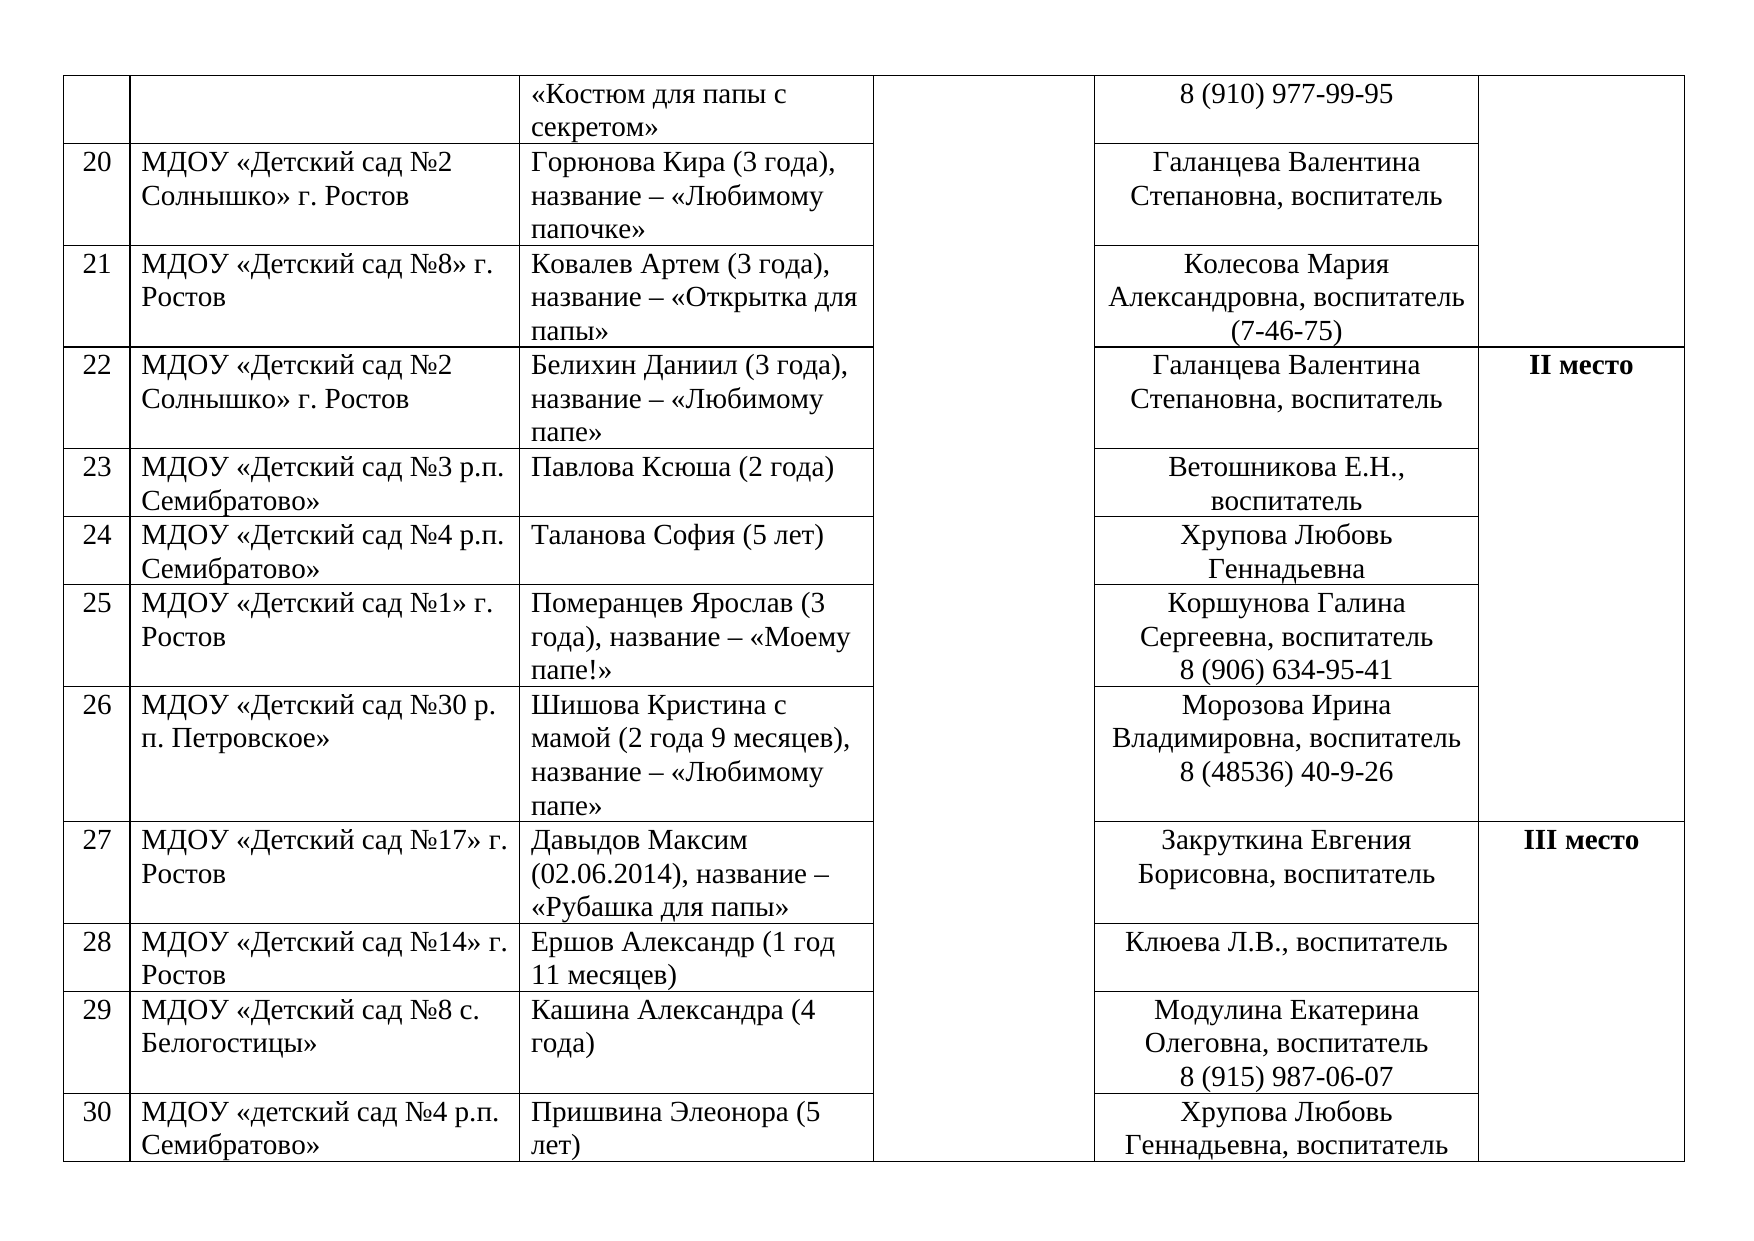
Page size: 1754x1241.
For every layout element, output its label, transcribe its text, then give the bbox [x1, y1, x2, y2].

table_cell Галанцева Валентина Степановна, воспитатель [1095, 348, 1478, 448]
table_cell 30 [64, 1094, 129, 1161]
table_cell Павлова Ксюша (2 года) [520, 449, 873, 516]
table_cell МДОУ «Детский сад №17» г. Ростов [131, 822, 519, 923]
table_cell Коршунова Галина Сергеевна, воспитатель 8 (906) 634-95-41 [1095, 585, 1478, 686]
table_cell Модулина Екатерина Олеговна, воспитатель 8 (915) 987-06-07 [1095, 992, 1478, 1093]
table_cell МДОУ «Детский сад №3 р.п. Семибратово» [131, 449, 519, 516]
table_cell Кашина Александра (4 года) [520, 992, 873, 1093]
table_cell МДОУ «Детский сад №2 Солнышко» г. Ростов [131, 144, 519, 245]
table_cell 19 [64, 76, 129, 143]
table_cell Клюева Л.В., воспитатель [1095, 924, 1478, 991]
table_cell Морозова Ирина Владимировна, воспитатель 8 (48536) 40-9-26 [1095, 687, 1478, 821]
table_cell 26 [64, 687, 129, 821]
table_cell МДОУ «Детский сад №14» г. Ростов [131, 924, 519, 991]
table_cell Ветошникова Е.Н., воспитатель [1095, 449, 1478, 516]
table_cell 28 [64, 924, 129, 991]
table_cell Закруткина Евгения Борисовна, воспитатель [1095, 822, 1478, 923]
table_cell МДОУ «Детский сад №1» г. Ростов [131, 585, 519, 686]
table_cell Шишова Кристина с мамой (2 года 9 месяцев), название – «Любимому папе» [520, 687, 873, 821]
table_cell Померанцев Ярослав (3 года), название – «Моему папе!» [520, 585, 873, 686]
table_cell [1095, 76, 1478, 143]
table_cell 29 [64, 992, 129, 1093]
table_cell Хрупова Любовь Геннадьевна, воспитатель [1095, 1094, 1478, 1161]
table_cell 24 [64, 517, 129, 584]
table_cell Ковалев Артем (3 года), название – «Открытка для папы» [520, 246, 873, 346]
table_cell МДОУ «Детский сад №30 р. п. Петровское» [131, 687, 519, 821]
table_cell Хрупова Любовь Геннадьевна [1095, 517, 1478, 584]
table_cell 27 [64, 822, 129, 923]
table_cell 25 [64, 585, 129, 686]
table_cell 21 [64, 246, 129, 346]
table_cell Белихин Даниил (3 года), название – «Любимому папе» [520, 348, 873, 448]
table_cell 20 [64, 144, 129, 245]
table_cell 22 [64, 348, 129, 448]
table_cell Галанцева Валентина Степановна, воспитатель [1095, 144, 1478, 245]
table_cell Горюнова Кира (3 года), название – «Любимому папочке» [520, 144, 873, 245]
table_cell Колесова Мария Александровна, воспитатель (7-46-75) [1095, 246, 1478, 346]
table_cell Давыдов Максим (02.06.2014), название – «Рубашка для папы» [520, 822, 873, 923]
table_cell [520, 76, 873, 143]
table_cell Пришвина Элеонора (5 лет) [520, 1094, 873, 1161]
table_cell Таланова София (5 лет) [520, 517, 873, 584]
table_cell МДОУ «детский сад №4 р.п. Семибратово» [131, 1094, 519, 1161]
table_cell МДОУ «Детский сад №2 Солнышко» г. Ростов [131, 348, 519, 448]
table_cell III место [1479, 822, 1684, 1161]
table_cell МДОУ «Детский сад №8 с. Белогостицы» [131, 992, 519, 1093]
table_cell МДОУ «Детский сад №8» г. Ростов [131, 246, 519, 346]
table_cell 23 [64, 449, 129, 516]
table_cell Ершов Александр (1 год 11 месяцев) [520, 924, 873, 991]
table_cell МДОУ «Детский сад №4 р.п. Семибратово» [131, 517, 519, 584]
table_cell II место [1479, 348, 1684, 821]
